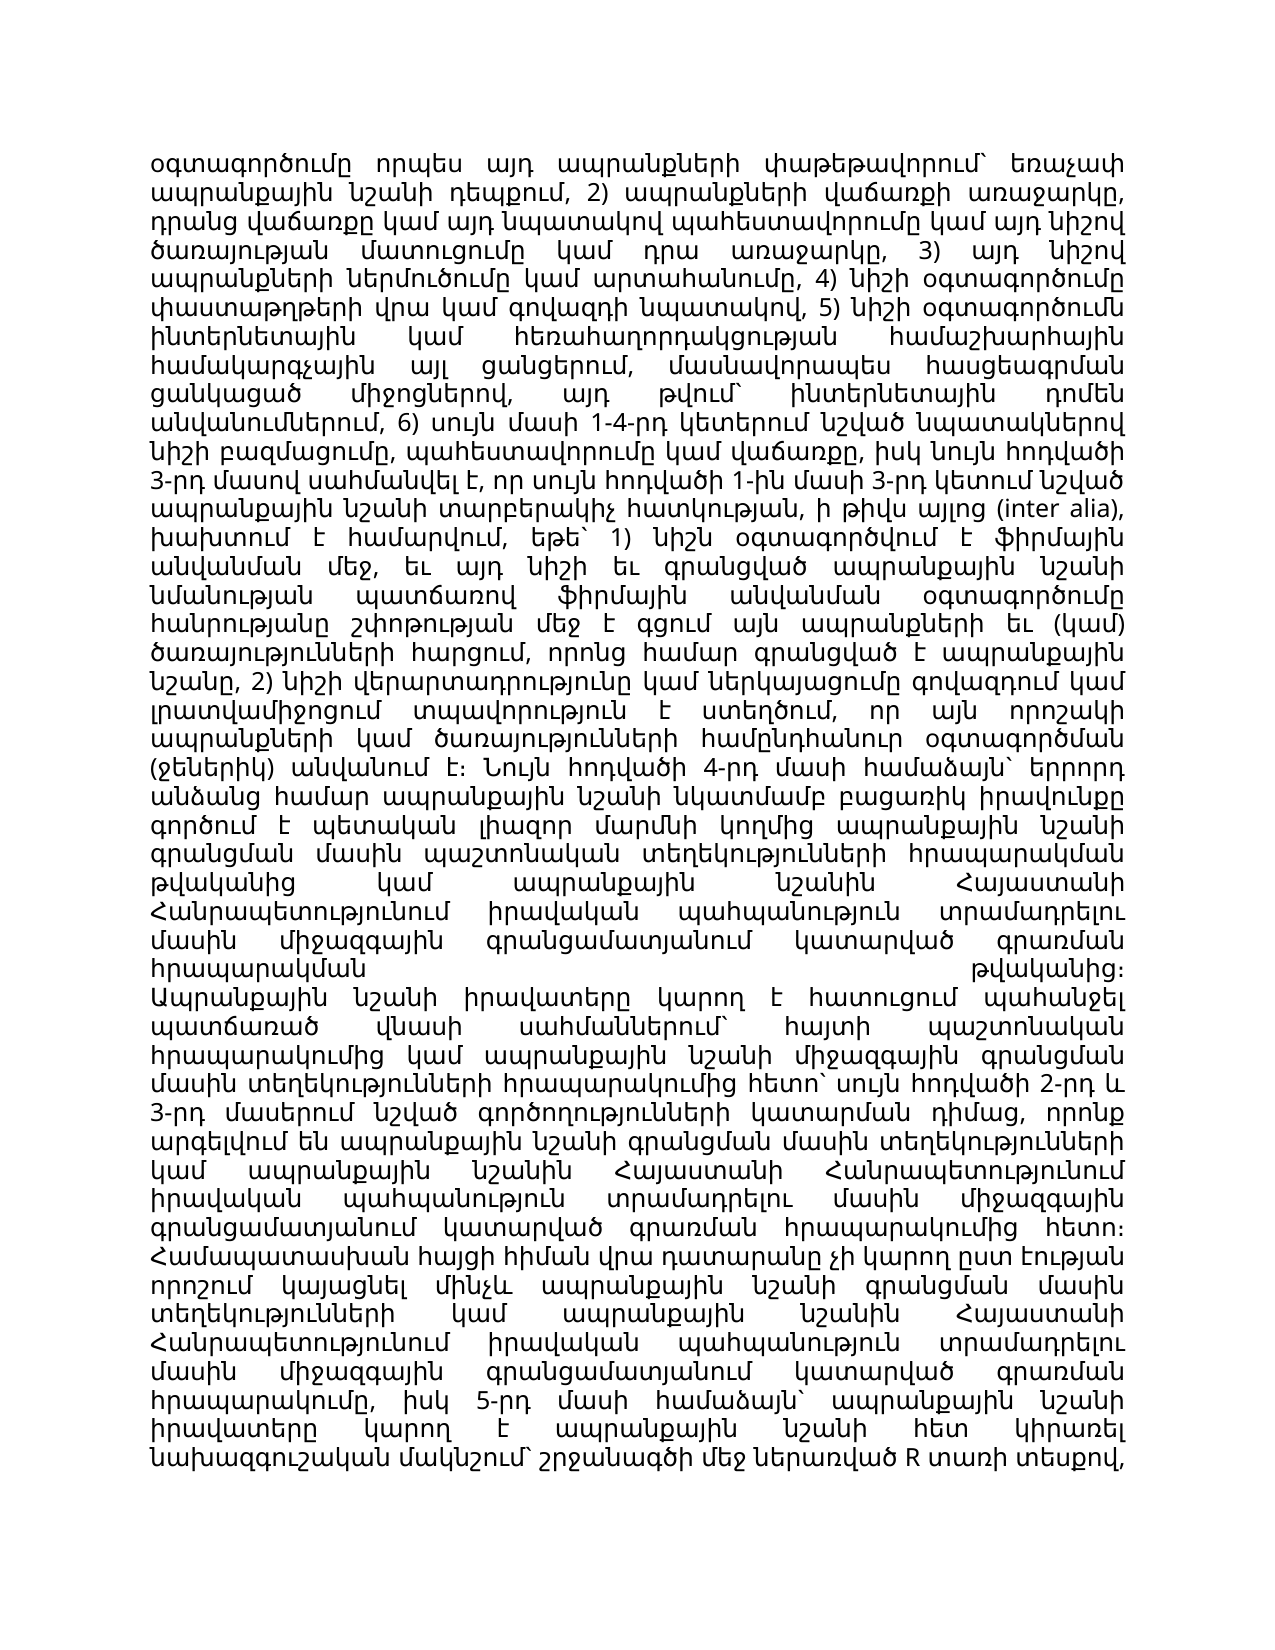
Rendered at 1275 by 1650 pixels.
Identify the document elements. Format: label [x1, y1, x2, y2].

text [150, 150, 1125, 1472]
